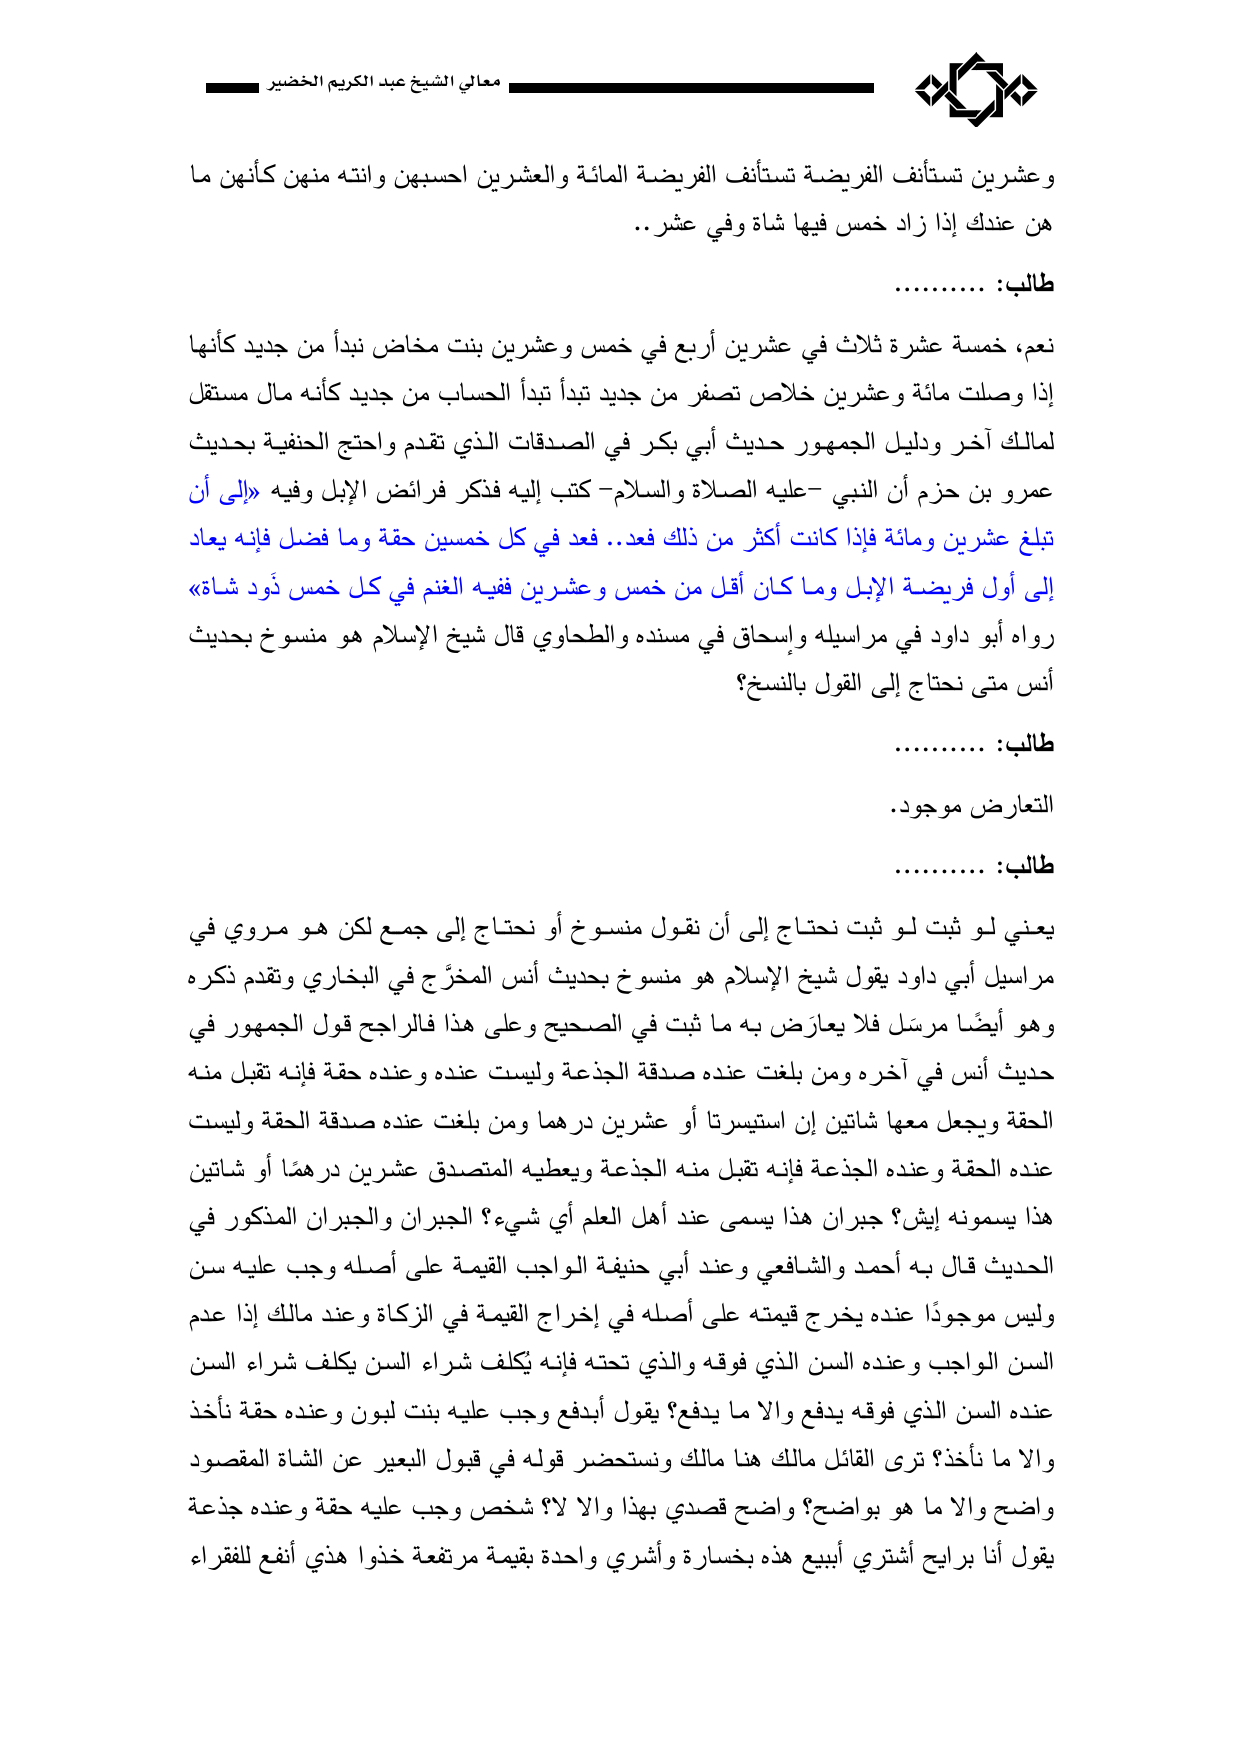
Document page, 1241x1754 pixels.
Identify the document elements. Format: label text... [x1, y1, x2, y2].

text نعم، خمسة عشرة ثلاث في عشرين أربع في خمس وعشرين بنت مخاض نبدأ من جديد كأنها إذا وصلت مائة وعشرين خلاص تصفر من جديد تبدأ تبدأ الحساب من جديد كأنه مال مستقل لمالك آخر ودليل الجمهور حديث أبي بكر في الصدقات الذي تقدم واحتج الحنفية بحديث عمرو بن حزم أن النبي -عليه الصلاة والسلام- كتب إليه فذكر فرائض الإبل وفيه «إلى أن تبلغ عشرين ومائة فإذا كانت أكثر من ذلك فعد.. فعد في كل خمسين حقة وما فضل فإنه يعاد إلى أول فريضة الإبل وما كان أقل من خمس وعشرين ففيه الغنم في كل خمس ذَود شاة» رواه أبو داود في مراسيله وإسحاق في مسنده والطحاوي قال شيخ الإسلام هو منسوخ بحديث أنس متى نحتاج إلى القول بالنسخ؟ [187, 320, 1053, 707]
text طالب: .......... [187, 719, 1053, 768]
text التعارض موجود. [187, 780, 1053, 829]
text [187, 902, 1053, 1579]
text طالب: .......... [187, 841, 1053, 890]
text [187, 150, 1053, 247]
text طالب: .......... [187, 259, 1053, 308]
